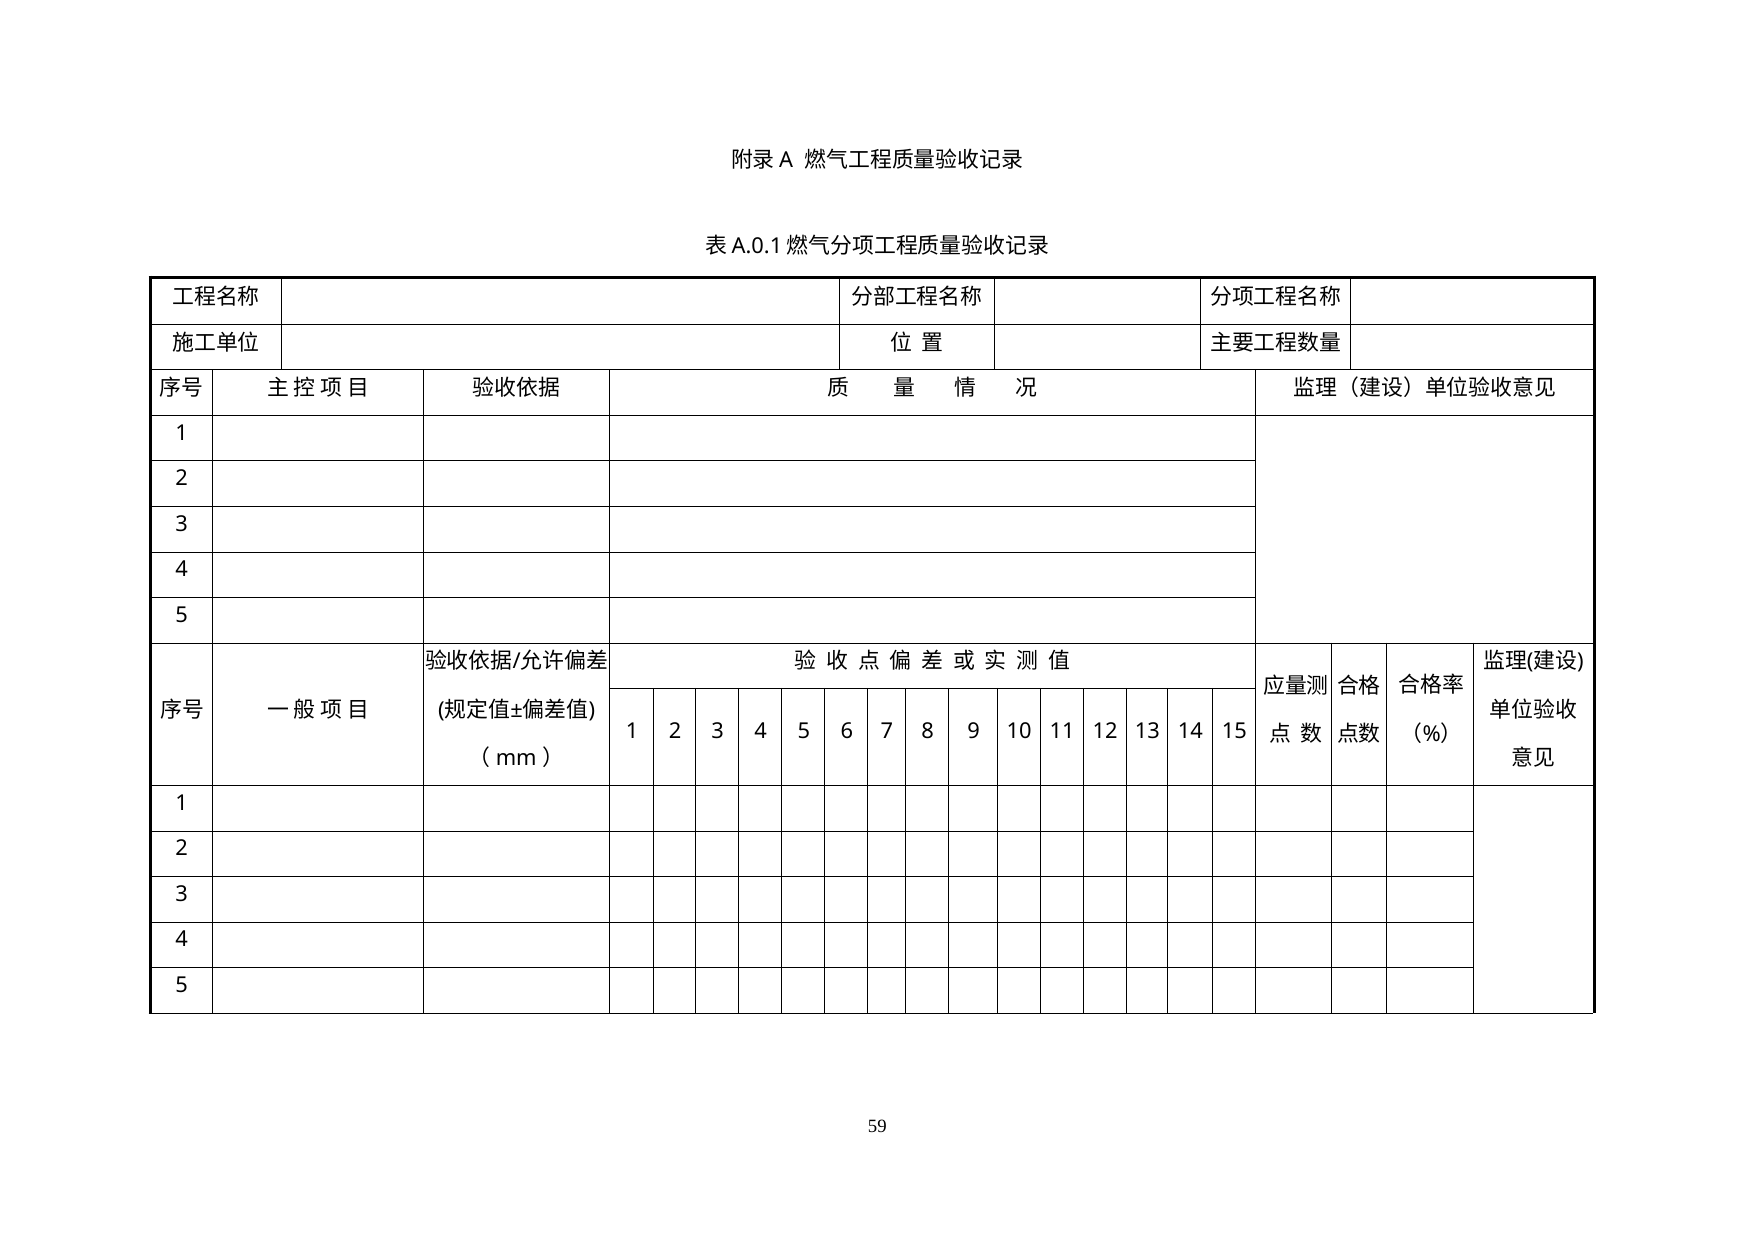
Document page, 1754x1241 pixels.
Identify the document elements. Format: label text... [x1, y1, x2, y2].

table_cell [1387, 877, 1473, 922]
table_cell [949, 968, 997, 1013]
table_cell [825, 832, 867, 876]
table_cell 2 [152, 461, 212, 506]
table_cell 应量测 点 数 [1256, 644, 1331, 785]
table_cell 1 [152, 786, 212, 831]
table_cell [213, 832, 423, 876]
table_cell [868, 877, 905, 922]
table_cell [739, 832, 781, 876]
table_cell [1168, 968, 1212, 1013]
table_cell [949, 923, 997, 967]
table_cell [825, 877, 867, 922]
table_cell [213, 553, 423, 597]
table_cell [1084, 832, 1126, 876]
table_cell [998, 832, 1040, 876]
table_cell [1332, 923, 1386, 967]
table_cell [213, 968, 423, 1013]
table_cell [1256, 416, 1593, 642]
table_cell [696, 968, 738, 1013]
table_cell [213, 461, 423, 506]
table_cell 5 [152, 968, 212, 1013]
table_cell [654, 832, 695, 876]
table_cell [906, 968, 948, 1013]
table_cell [949, 786, 997, 831]
table_cell [213, 416, 423, 460]
table_cell [1084, 968, 1126, 1013]
table_cell [1127, 968, 1167, 1013]
table_cell [782, 832, 824, 876]
subtitle 附录A 燃气工程质量验收记录 [150, 141, 1604, 174]
table_cell [610, 832, 653, 876]
table_cell [1332, 786, 1386, 831]
table_cell [1127, 923, 1167, 967]
table_cell [1168, 877, 1212, 922]
table_cell [739, 877, 781, 922]
table_cell 11 [1041, 689, 1083, 785]
table_cell [906, 923, 948, 967]
table_cell [1256, 786, 1331, 831]
table_cell [1127, 832, 1167, 876]
table_cell [1332, 968, 1386, 1013]
table_cell [610, 968, 653, 1013]
table_cell 合格 点数 [1332, 644, 1386, 785]
table_cell [1213, 877, 1255, 922]
table_cell [213, 877, 423, 922]
table_cell [1127, 786, 1167, 831]
table_cell [1256, 877, 1331, 922]
table_cell [1168, 786, 1212, 831]
table_cell [998, 923, 1040, 967]
table_cell [424, 416, 609, 460]
table_cell [424, 461, 609, 506]
table_cell [1474, 786, 1593, 1013]
table_cell [1213, 786, 1255, 831]
table_cell [998, 786, 1040, 831]
table_cell [424, 598, 609, 642]
table_cell [825, 968, 867, 1013]
table_cell [654, 877, 695, 922]
table_cell 2 [152, 832, 212, 876]
table_cell [1332, 877, 1386, 922]
table_cell [610, 786, 653, 831]
table_cell [906, 832, 948, 876]
table_cell 验收依据 [424, 370, 609, 415]
table_cell 验收依据/允许偏差 (规定值±偏差值) （ mm ） [424, 644, 609, 785]
table_cell [1387, 832, 1473, 876]
table_cell [995, 325, 1200, 369]
table_cell [739, 968, 781, 1013]
table_cell [696, 786, 738, 831]
table_cell [739, 923, 781, 967]
table_cell [1168, 832, 1212, 876]
table_cell 4 [152, 553, 212, 597]
table_cell [1256, 923, 1331, 967]
table_cell [610, 461, 1255, 506]
table_cell [610, 507, 1255, 551]
table_cell 合格率（%） [1387, 644, 1473, 785]
table_cell [825, 923, 867, 967]
table_cell 1 [610, 689, 653, 785]
table_cell [424, 786, 609, 831]
table_cell [1084, 923, 1126, 967]
table_cell [1387, 923, 1473, 967]
table_cell [949, 832, 997, 876]
table_cell [998, 877, 1040, 922]
table_cell [1041, 786, 1083, 831]
table_cell [610, 553, 1255, 597]
table_cell [1351, 325, 1593, 369]
table_cell [782, 968, 824, 1013]
table_cell [1213, 832, 1255, 876]
table_cell [1256, 968, 1331, 1013]
table_cell 位 置 [840, 325, 994, 369]
table_cell 主要工程数量 [1201, 325, 1350, 369]
table_cell [782, 923, 824, 967]
table_cell 施工单位 [152, 325, 281, 369]
table_cell [696, 877, 738, 922]
table_cell 14 [1168, 689, 1212, 785]
table_header [995, 279, 1200, 324]
table_cell 8 [906, 689, 948, 785]
table_cell [1213, 923, 1255, 967]
table_cell [610, 416, 1255, 460]
table_cell 7 [868, 689, 905, 785]
table_cell [868, 923, 905, 967]
table_cell [424, 507, 609, 551]
table_cell [424, 968, 609, 1013]
table_cell [1041, 923, 1083, 967]
table_cell [424, 877, 609, 922]
table_header [282, 279, 839, 324]
table_cell [782, 786, 824, 831]
table_cell [424, 923, 609, 967]
table_cell 6 [825, 689, 867, 785]
table_cell 15 [1213, 689, 1255, 785]
table_cell 4 [739, 689, 781, 785]
table_cell 10 [998, 689, 1040, 785]
table_cell [868, 832, 905, 876]
table_cell [696, 832, 738, 876]
table_cell 13 [1127, 689, 1167, 785]
table_cell [1168, 923, 1212, 967]
table_cell [906, 877, 948, 922]
table_cell [739, 786, 781, 831]
table_cell [1387, 968, 1473, 1013]
table_cell [213, 923, 423, 967]
table_cell [424, 832, 609, 876]
table_cell [782, 877, 824, 922]
table_cell 12 [1084, 689, 1126, 785]
table_cell 1 [152, 416, 212, 460]
table_cell [654, 968, 695, 1013]
table_cell [1213, 968, 1255, 1013]
table_cell [1041, 968, 1083, 1013]
table_cell [282, 325, 839, 369]
table_cell 监理（建设）单位验收意见 [1256, 370, 1593, 415]
table_cell 序号 [152, 370, 212, 415]
table_cell [1084, 877, 1126, 922]
table_cell 3 [152, 507, 212, 551]
table_cell [1387, 786, 1473, 831]
table_cell [424, 553, 609, 597]
table_cell [949, 877, 997, 922]
text 表A.0.1燃气分项工程质量验收记录 [150, 227, 1604, 260]
table_cell [868, 786, 905, 831]
table_cell [1127, 877, 1167, 922]
table_cell 2 [654, 689, 695, 785]
table_header [1351, 279, 1593, 324]
table_cell 3 [696, 689, 738, 785]
table_cell [868, 968, 905, 1013]
table_cell [1041, 832, 1083, 876]
table_cell 4 [152, 923, 212, 967]
table_cell [1041, 877, 1083, 922]
table_cell [654, 786, 695, 831]
table_cell 5 [152, 598, 212, 642]
table_cell [610, 923, 653, 967]
table_cell [213, 507, 423, 551]
table_cell [610, 877, 653, 922]
table_cell 序号 [152, 644, 212, 785]
table_cell [213, 598, 423, 642]
table_header 分项工程名称 [1201, 279, 1350, 324]
table_cell [654, 923, 695, 967]
table_header 工程名称 [152, 279, 281, 324]
table_cell [1084, 786, 1126, 831]
table_cell [213, 786, 423, 831]
table_cell [1256, 832, 1331, 876]
table_cell 质 量 情 况 [610, 370, 1255, 415]
table_cell [1332, 832, 1386, 876]
table_cell [825, 786, 867, 831]
table_cell 一 般 项 目 [213, 644, 423, 785]
table_cell 5 [782, 689, 824, 785]
table_cell 3 [152, 877, 212, 922]
table_header 分部工程名称 [840, 279, 994, 324]
table_cell 监理(建设) 单位验收 意见 [1474, 644, 1593, 785]
table_cell [696, 923, 738, 967]
table_cell 主 控 项 目 [213, 370, 423, 415]
table_cell [998, 968, 1040, 1013]
table_cell 9 [949, 689, 997, 785]
table_cell [906, 786, 948, 831]
table_cell [610, 598, 1255, 642]
table_cell 验 收 点 偏 差 或 实 测 值 [610, 644, 1255, 688]
